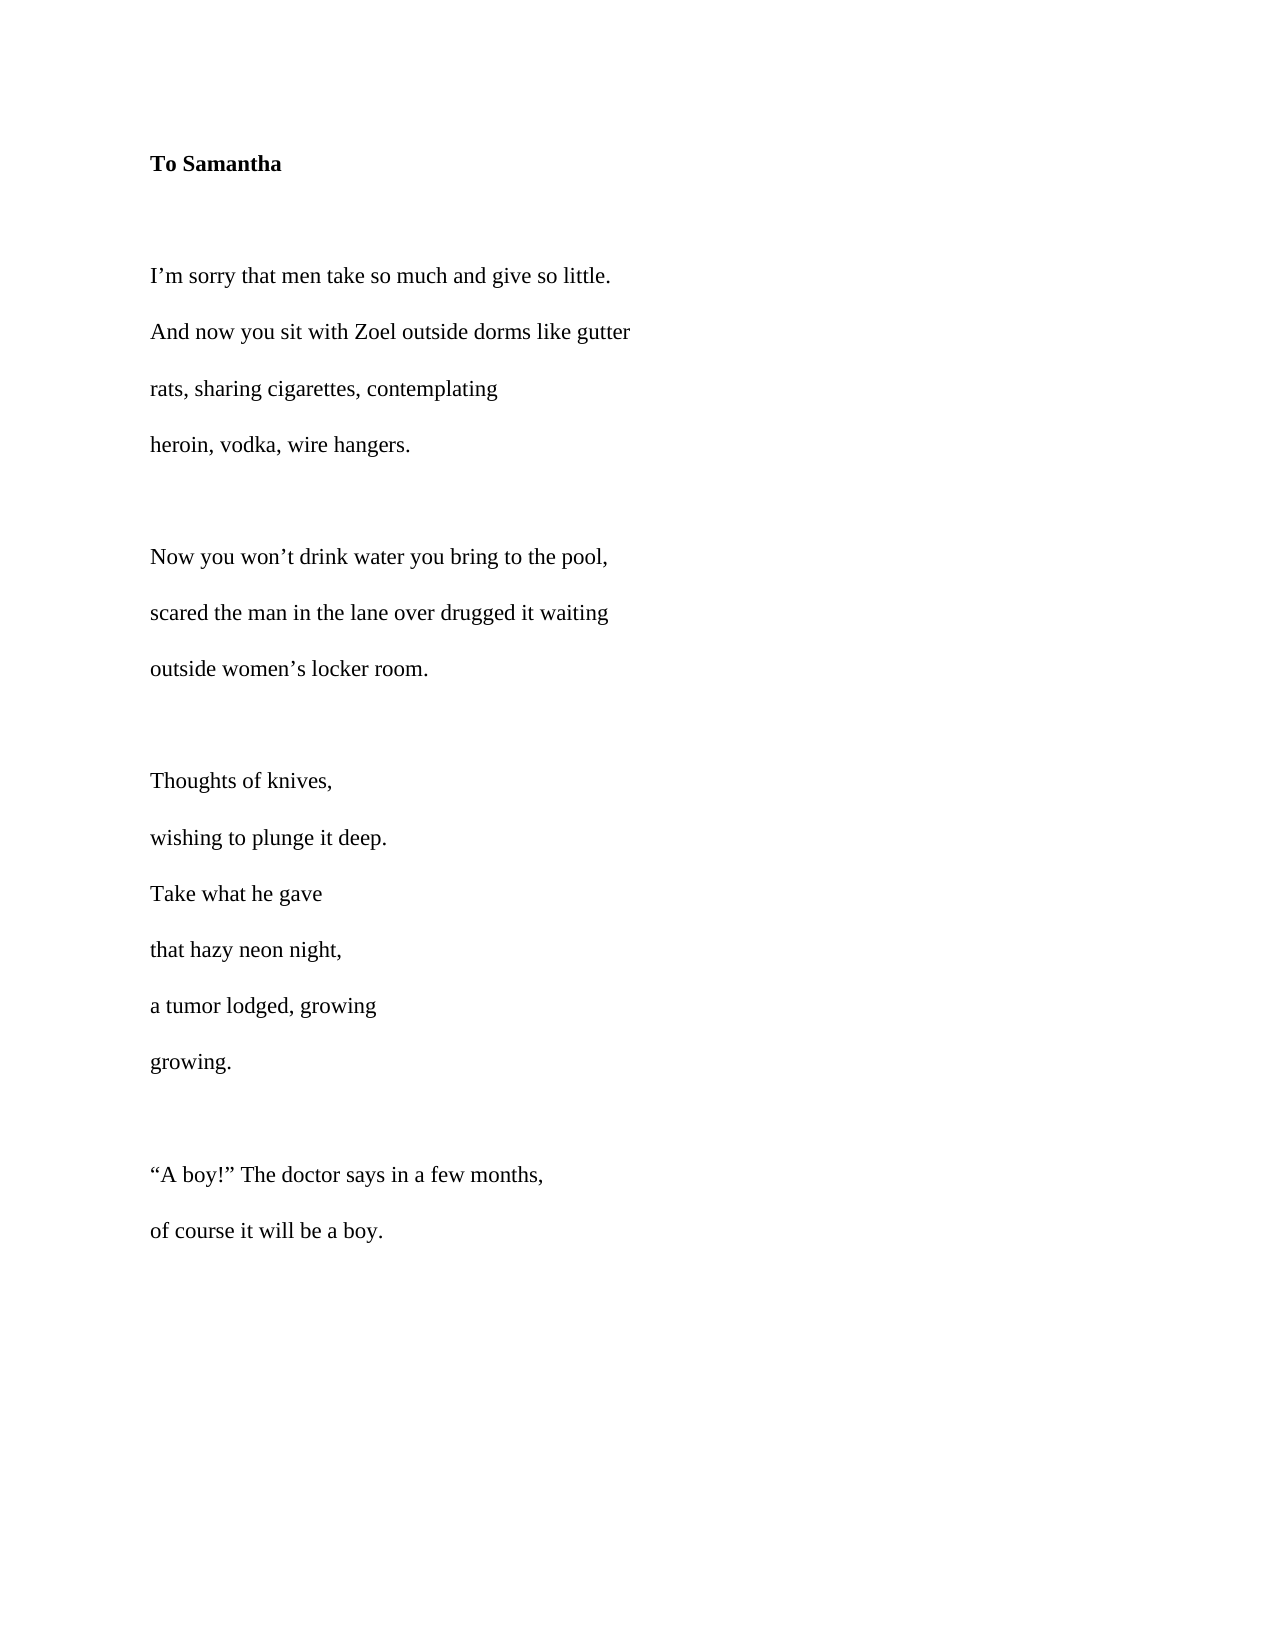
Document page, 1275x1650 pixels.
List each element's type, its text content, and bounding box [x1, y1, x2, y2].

text scared the man in the lane over drugged it waiting [150, 599, 1125, 626]
text Take what he gave [150, 880, 1125, 906]
text growing. [150, 1048, 1125, 1075]
text Thoughts of knives, [150, 768, 1125, 794]
text of course it will be a boy. [150, 1217, 1125, 1243]
text And now you sit with Zoel outside dorms like gutter [150, 318, 1125, 345]
text heroin, vodka, wire hangers. [150, 431, 1125, 457]
text I’m sorry that men take so much and give so little. [150, 262, 1125, 289]
text wishing to plunge it deep. [150, 824, 1125, 850]
text Now you won’t drink water you bring to the pool, [150, 543, 1125, 569]
text To Samantha [150, 150, 1125, 176]
text a tumor lodged, growing [150, 992, 1125, 1018]
text “A boy!” The doctor says in a few months, [150, 1161, 1125, 1187]
text that hazy neon night, [150, 936, 1125, 962]
text rats, sharing cigarettes, contemplating [150, 374, 1125, 401]
text outside women’s locker room. [150, 655, 1125, 682]
